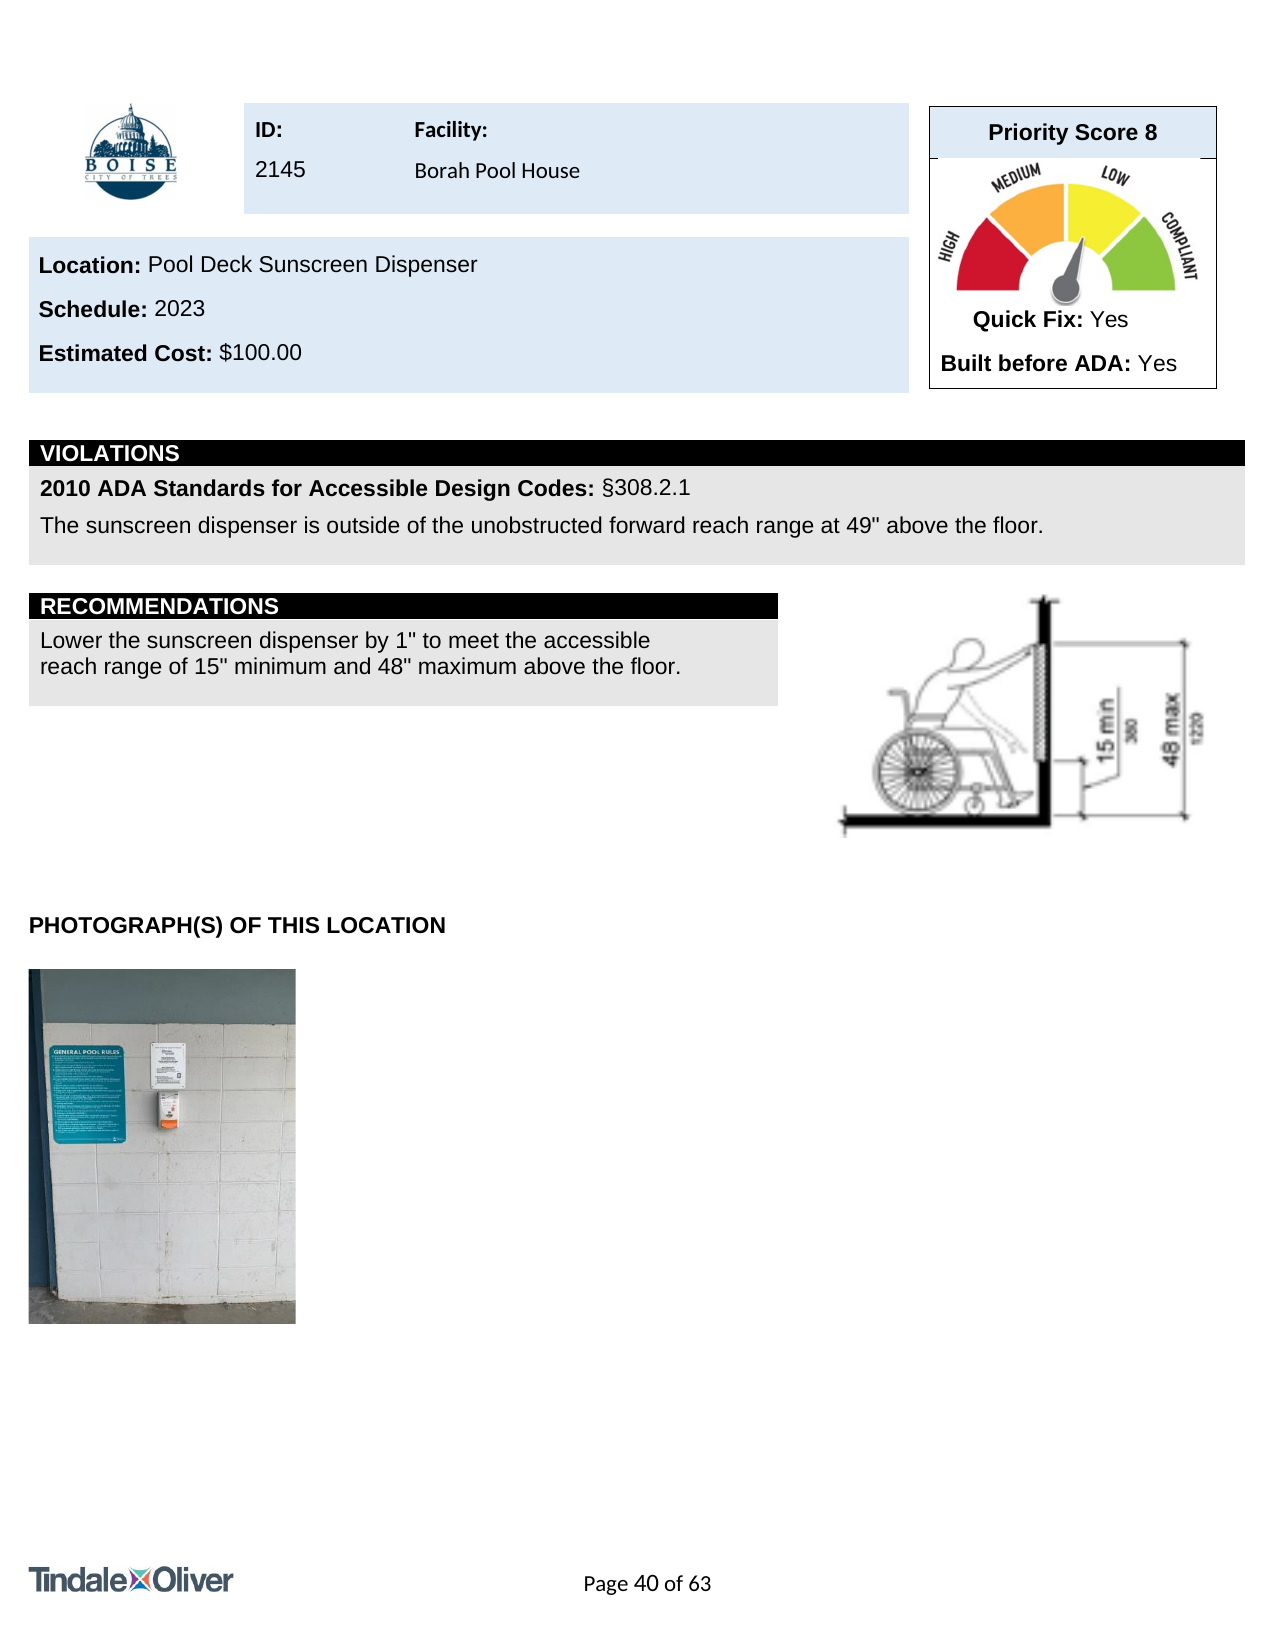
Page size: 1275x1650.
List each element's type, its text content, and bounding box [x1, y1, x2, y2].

picture [833, 593, 1207, 838]
picture [28, 1566, 234, 1592]
table_header ID: 2145 [244, 103, 403, 214]
subtitle PHOTOGRAPH(S) OF THIS LOCATION [28, 912, 1246, 939]
picture [938, 158, 1201, 306]
table_cell Quick Fix: Yes Built before ADA: Yes [930, 159, 1216, 387]
picture [84, 103, 178, 201]
table_cell Lower the sunscreen dispenser by 1" to meet the accessible reach range of 15" minimum and 48" maximum above the floor. [29, 620, 778, 706]
table_cell 2010 ADA Standards for Accessible Design Codes: §308.2.1 The sunscreen dispenser is outside of the unobstructed forward reach range at 49" above the floor. [29, 466, 1245, 565]
table_header [29, 103, 243, 214]
table_header Location: Pool Deck Sunscreen Dispenser Schedule: 2023 Estimated Cost: $100.00 [29, 237, 909, 393]
table_header RECOMMENDATIONS [29, 593, 778, 619]
table_header Facility: Borah Pool House [403, 103, 909, 214]
table_header VIOLATIONS [29, 440, 1245, 466]
picture [28, 969, 296, 1324]
table_header Priority Score 8 [930, 107, 1216, 158]
